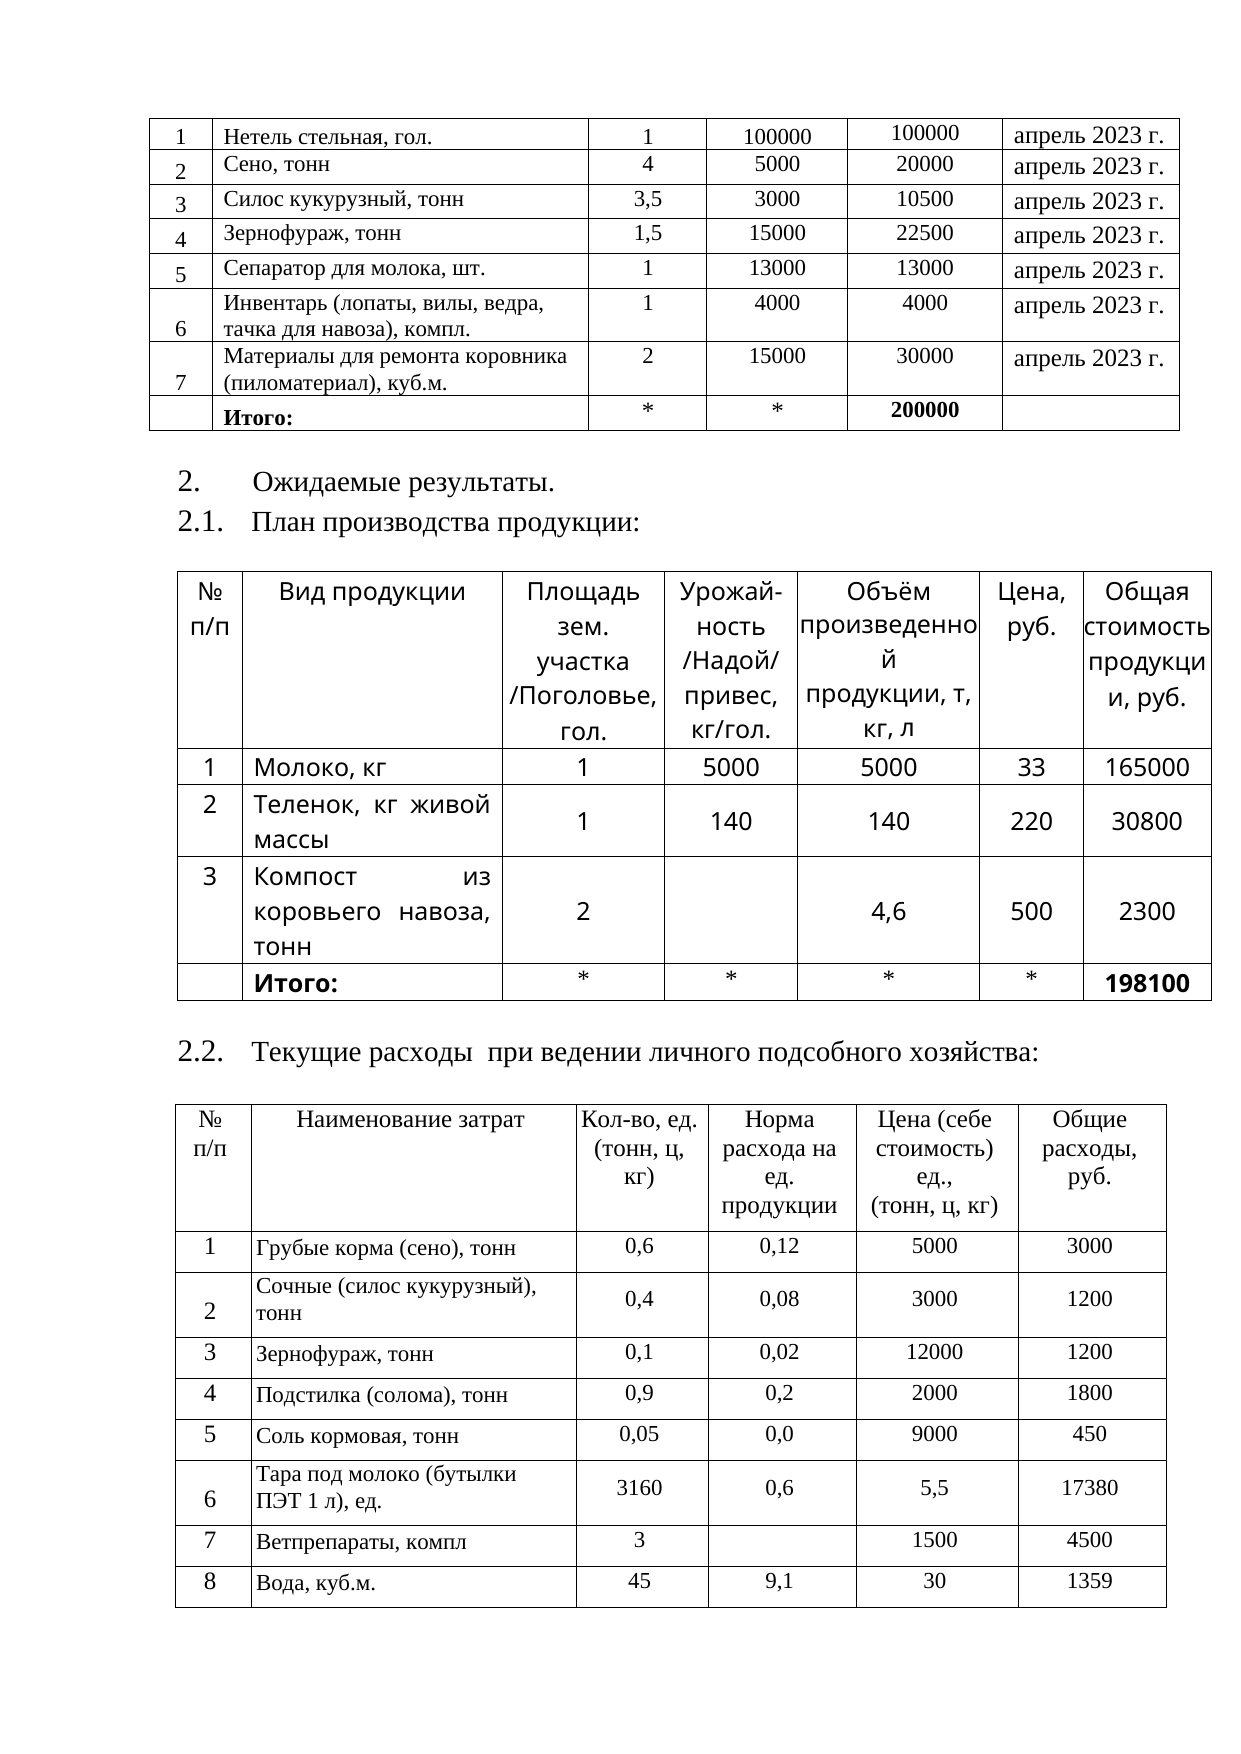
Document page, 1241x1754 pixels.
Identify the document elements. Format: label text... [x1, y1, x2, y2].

table_cell 0,0 [709, 1420, 856, 1460]
table_cell апрель 2023 г. [1003, 185, 1179, 217]
table_cell 4,6 [798, 857, 979, 963]
table_cell * [589, 396, 706, 430]
table_cell 15000 [707, 219, 847, 252]
table_cell Зернофураж, тонн [213, 219, 588, 252]
table_cell 1 [503, 785, 664, 856]
table_header Цена, руб. [980, 572, 1083, 747]
table_cell 0,1 [577, 1338, 708, 1378]
table_cell [665, 857, 797, 963]
table_cell * [798, 964, 979, 999]
table_cell 4000 [707, 289, 847, 341]
table_cell 6 [150, 289, 212, 341]
table_cell Сепаратор для молока, шт. [213, 254, 588, 287]
table_cell Вода, куб.м. [252, 1567, 576, 1607]
list План производства продукции: [177, 502, 1166, 538]
table_cell 3000 [857, 1273, 1018, 1337]
table_cell 33 [980, 749, 1083, 784]
table_cell Сено, тонн [213, 150, 588, 184]
table_cell 100000 [848, 119, 1002, 149]
table_cell [178, 964, 242, 999]
table_cell апрель 2023 г. [1003, 219, 1179, 252]
table_header № п/п [178, 572, 242, 747]
table_cell 22500 [848, 219, 1002, 252]
table_cell 4 [176, 1379, 251, 1419]
table_cell 6 [176, 1461, 251, 1525]
table_cell 3160 [577, 1461, 708, 1525]
table_cell Компост из коровьего навоза, тонн [243, 857, 502, 963]
table_cell 220 [980, 785, 1083, 856]
table_cell 30 [857, 1567, 1018, 1607]
table_cell апрель 2023 г. [1003, 289, 1179, 341]
table_cell 5 [150, 254, 212, 287]
table_cell 5 [176, 1420, 251, 1460]
table_cell 0,05 [577, 1420, 708, 1460]
table_cell 4 [150, 219, 212, 252]
table_cell * [980, 964, 1083, 999]
table_cell 1 [589, 254, 706, 287]
table_cell 5000 [707, 150, 847, 184]
table_cell Соль кормовая, тонн [252, 1420, 576, 1460]
table_cell 7 [150, 342, 212, 395]
table_cell 5000 [798, 749, 979, 784]
table_cell 0,02 [709, 1338, 856, 1378]
table_cell 2 [589, 342, 706, 395]
table_cell * [503, 964, 664, 999]
table_cell 2 [176, 1273, 251, 1337]
table_cell 30000 [848, 342, 1002, 395]
table_header Цена (себе стоимость) ед., (тонн, ц, кг) [857, 1105, 1018, 1231]
table_cell Итого: [243, 964, 502, 999]
table_cell 2300 [1084, 857, 1211, 963]
table_cell 2000 [857, 1379, 1018, 1419]
table_cell 1500 [857, 1526, 1018, 1566]
table_cell 3 [577, 1526, 708, 1566]
table_cell 1200 [1019, 1338, 1166, 1378]
table_cell 140 [665, 785, 797, 856]
table_header Норма расхода на ед. продукции [709, 1105, 856, 1231]
table_cell 3 [176, 1338, 251, 1378]
table_cell 0,2 [709, 1379, 856, 1419]
table_cell 5000 [665, 749, 797, 784]
table_cell [150, 396, 212, 430]
table_cell Подстилка (солома), тонн [252, 1379, 576, 1419]
table_cell Тара под молоко (бутылки ПЭТ 1 л), ед. [252, 1461, 576, 1525]
table_cell 1800 [1019, 1379, 1166, 1419]
table_cell 3000 [707, 185, 847, 217]
table_cell 9,1 [709, 1567, 856, 1607]
table_cell 2 [150, 150, 212, 184]
table_cell 140 [798, 785, 979, 856]
table_cell апрель 2023 г. [1003, 254, 1179, 287]
table_cell * [707, 396, 847, 430]
table_cell 3 [150, 185, 212, 217]
table_cell 8 [176, 1567, 251, 1607]
table_header Общие расходы, руб. [1019, 1105, 1166, 1231]
table_cell 3 [178, 857, 242, 963]
table_cell 17380 [1019, 1461, 1166, 1525]
table_cell 1 [150, 119, 212, 149]
table_cell 2 [178, 785, 242, 856]
table_cell 45 [577, 1567, 708, 1607]
table_header Объём произведенной продукции, т, кг, л [798, 572, 979, 747]
table_cell 13000 [848, 254, 1002, 287]
table_header № п/п [176, 1105, 251, 1231]
table_cell 13000 [707, 254, 847, 287]
table_cell Теленок, кг живой массы [243, 785, 502, 856]
table_cell 1200 [1019, 1273, 1166, 1337]
table_header Кол-во, ед. (тонн, ц, кг) [577, 1105, 708, 1231]
table_header Общая стоимость продукции, руб. [1084, 572, 1211, 747]
table_cell 1 [589, 119, 706, 149]
table_cell Силос кукурузный, тонн [213, 185, 588, 217]
table_cell Грубые корма (сено), тонн [252, 1232, 576, 1272]
table_cell 5,5 [857, 1461, 1018, 1525]
table_cell Ветпрепараты, компл [252, 1526, 576, 1566]
table_cell * [665, 964, 797, 999]
table_cell 10500 [848, 185, 1002, 217]
table_cell 500 [980, 857, 1083, 963]
table_cell Сочные (силос кукурузный), тонн [252, 1273, 576, 1337]
table_cell [709, 1526, 856, 1566]
table_cell 0,9 [577, 1379, 708, 1419]
table_cell 0,08 [709, 1273, 856, 1337]
table_cell апрель 2023 г. [1003, 342, 1179, 395]
table_cell 450 [1019, 1420, 1166, 1460]
table_cell 165000 [1084, 749, 1211, 784]
table_cell 3000 [1019, 1232, 1166, 1272]
table_cell 0,4 [577, 1273, 708, 1337]
table_cell 1359 [1019, 1567, 1166, 1607]
table_cell Инвентарь (лопаты, вилы, ведра, тачка для навоза), компл. [213, 289, 588, 341]
table_cell 1,5 [589, 219, 706, 252]
table_cell Зернофураж, тонн [252, 1338, 576, 1378]
table_header Урожай-ность /Надой/ привес, кг/гол. [665, 572, 797, 747]
table_cell 4500 [1019, 1526, 1166, 1566]
table_cell Материалы для ремонта коровника (пиломатериал), куб.м. [213, 342, 588, 395]
table_cell 4 [589, 150, 706, 184]
table_header Наименование затрат [252, 1105, 576, 1231]
table_cell 1 [176, 1232, 251, 1272]
table_cell 2 [503, 857, 664, 963]
table_cell 0,6 [709, 1461, 856, 1525]
table_cell [1003, 396, 1179, 430]
table_header Площадь зем. участка /Поголовье, гол. [503, 572, 664, 747]
table_cell 20000 [848, 150, 1002, 184]
table_cell Нетель стельная, гол. [213, 119, 588, 149]
table_cell Итого: [213, 396, 588, 430]
table_cell 0,12 [709, 1232, 856, 1272]
list Ожидаемые результаты. [177, 463, 1147, 498]
table_cell 1 [589, 289, 706, 341]
table_cell апрель 2023 г. [1003, 119, 1179, 149]
table_cell 15000 [707, 342, 847, 395]
table_cell апрель 2023 г. [1003, 150, 1179, 184]
table_cell Молоко, кг [243, 749, 502, 784]
table_cell 200000 [848, 396, 1002, 430]
table_cell 12000 [857, 1338, 1018, 1378]
table_cell 100000 [707, 119, 847, 149]
table_cell 4000 [848, 289, 1002, 341]
list Текущие расходы при ведении личного подсобного хозяйства: [177, 1032, 1078, 1068]
table_cell 9000 [857, 1420, 1018, 1460]
table_cell 7 [176, 1526, 251, 1566]
table_cell 3,5 [589, 185, 706, 217]
table_header Вид продукции [243, 572, 502, 747]
table_cell 0,6 [577, 1232, 708, 1272]
table_cell 30800 [1084, 785, 1211, 856]
table_cell 5000 [857, 1232, 1018, 1272]
table_cell 1 [503, 749, 664, 784]
table_cell 198100 [1084, 964, 1211, 999]
table_cell 1 [178, 749, 242, 784]
